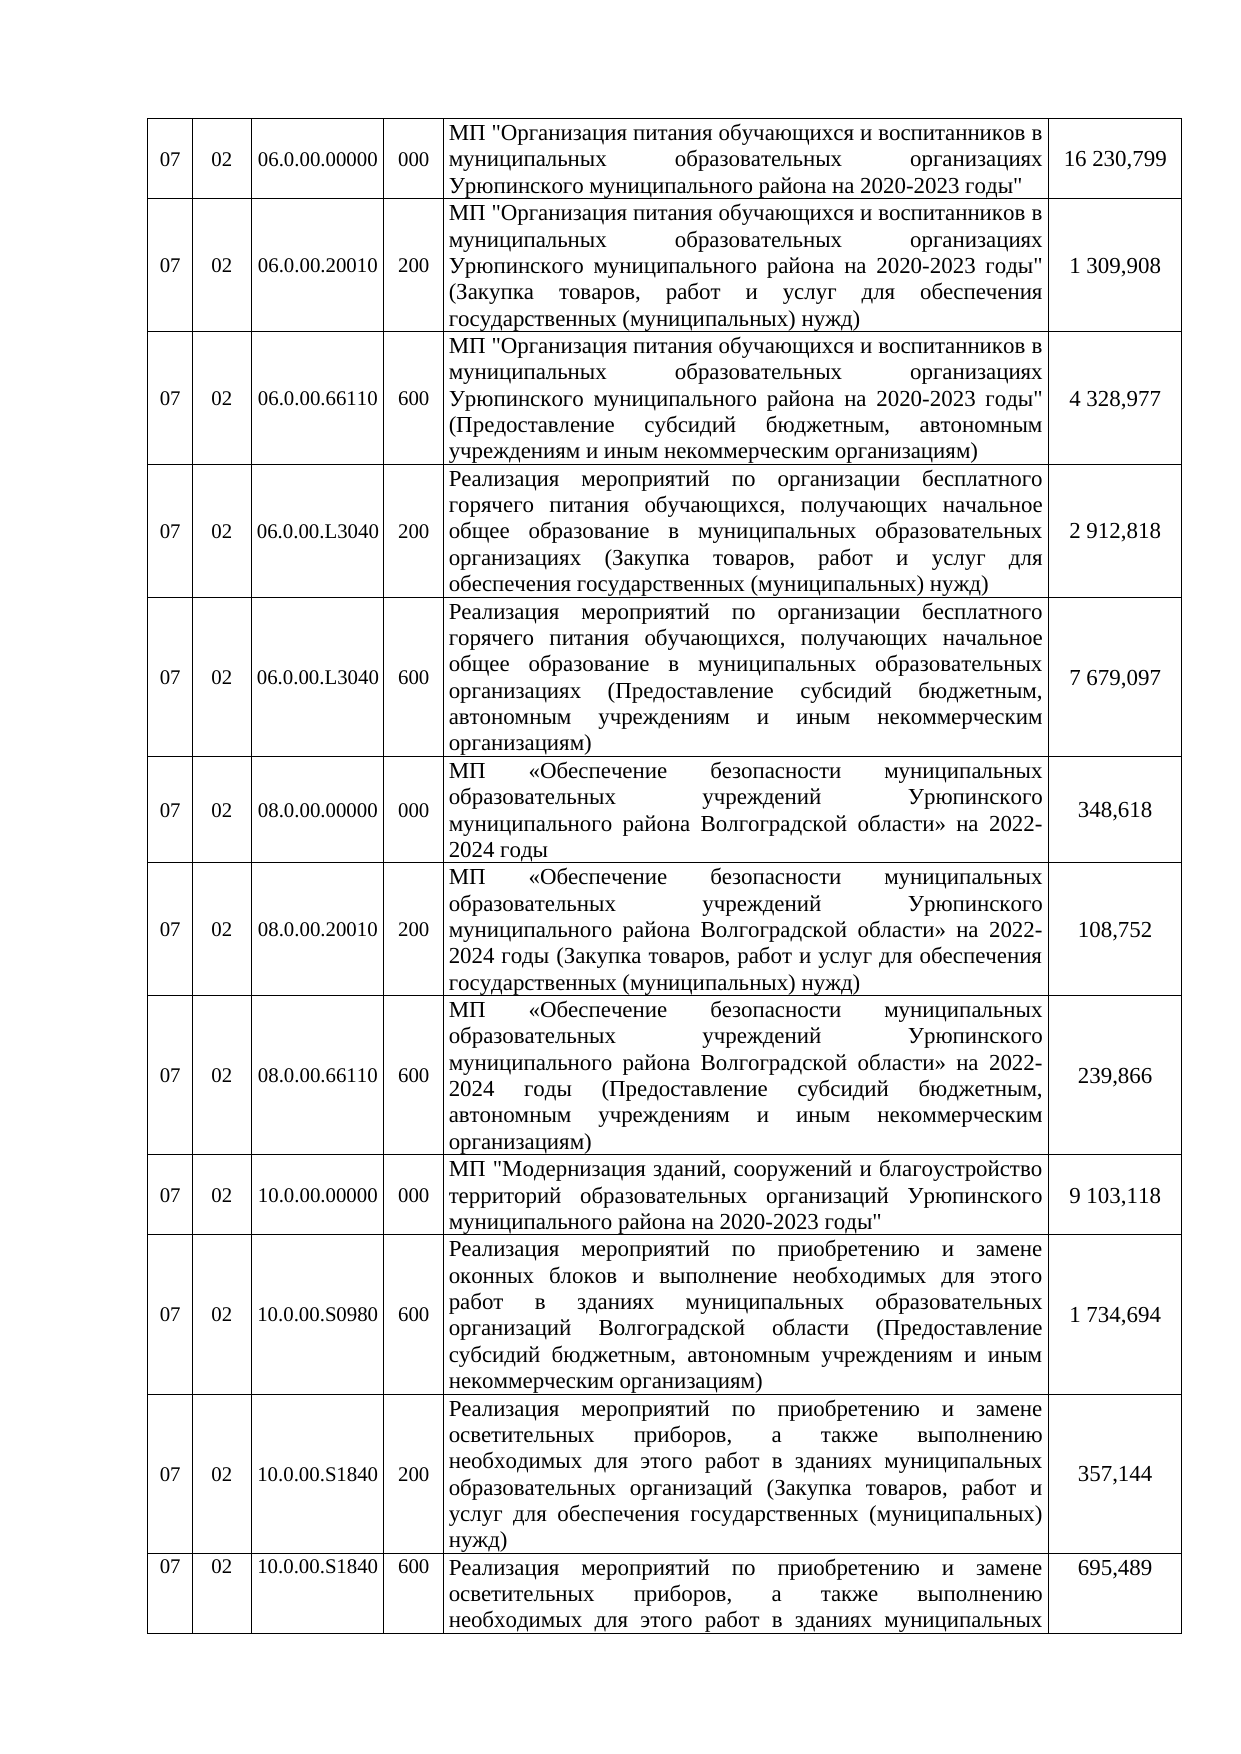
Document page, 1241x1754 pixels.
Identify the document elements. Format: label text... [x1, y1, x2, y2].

table_cell 239,866 [1049, 996, 1181, 1154]
table_cell 000 [384, 1155, 443, 1234]
table_cell 06.0.00.L3040 [252, 598, 383, 756]
table_cell 200 [384, 465, 443, 597]
table_cell 10.0.00.00000 [252, 1155, 383, 1234]
table_cell Реализация мероприятий по организации бесплатного горячего питания обучающихся, получающих начальное общее образование в муниципальных образовательных организациях (Закупка товаров, работ и услуг для обеспечения государственных (муниципальных) нужд) [444, 465, 1048, 597]
table_cell Реализация мероприятий по организации бесплатного горячего питания обучающихся, получающих начальное общее образование в муниципальных образовательных организациях (Предоставление субсидий бюджетным, автономным учреждениям и иным некоммерческим организациям) [444, 598, 1048, 756]
table_cell 08.0.00.66110 [252, 996, 383, 1154]
table_cell 4 328,977 [1049, 332, 1181, 464]
table_cell 600 [384, 1554, 443, 1633]
table_cell МП "Организация питания обучающихся и воспитанников в муниципальных образовательных организациях Урюпинского муниципального района на 2020-2023 годы" (Предоставление субсидий бюджетным, автономным учреждениям и иным некоммерческим организациям) [444, 332, 1048, 464]
table_cell 02 [193, 199, 251, 331]
table_cell 02 [193, 996, 251, 1154]
table_cell 06.0.00.20010 [252, 199, 383, 331]
table_cell 200 [384, 199, 443, 331]
table_cell Реализация мероприятий по приобретению и замене осветительных приборов, а также выполнению необходимых для этого работ в зданиях муниципальных образовательных организаций (Закупка товаров, работ и услуг для обеспечения государственных (муниципальных) нужд) [444, 1395, 1048, 1553]
table_cell 07 [148, 1155, 192, 1234]
table_cell 695,489 [1049, 1554, 1181, 1633]
table_cell 10.0.00.S1840 [252, 1395, 383, 1553]
table_cell 06.0.00.66110 [252, 332, 383, 464]
table_cell 02 [193, 465, 251, 597]
table_cell 000 [384, 119, 443, 198]
table_cell МП "Организация питания обучающихся и воспитанников в муниципальных образовательных организациях Урюпинского муниципального района на 2020-2023 годы" [444, 119, 1048, 198]
table_cell 600 [384, 598, 443, 756]
table_cell 02 [193, 863, 251, 995]
table_cell 07 [148, 757, 192, 862]
table_cell 9 103,118 [1049, 1155, 1181, 1234]
table_cell 06.0.00.00000 [252, 119, 383, 198]
table_cell 348,618 [1049, 757, 1181, 862]
table_cell 108,752 [1049, 863, 1181, 995]
table_cell 07 [148, 332, 192, 464]
table_cell 2 912,818 [1049, 465, 1181, 597]
table_cell 200 [384, 863, 443, 995]
table_cell 07 [148, 1395, 192, 1553]
table_cell 10.0.00.S1840 [252, 1554, 383, 1633]
table_cell 02 [193, 1155, 251, 1234]
table_cell 7 679,097 [1049, 598, 1181, 756]
table_cell МП «Обеспечение безопасности муниципальных образовательных учреждений Урюпинского муниципального района Волгоградской области» на 2022-2024 годы (Предоставление субсидий бюджетным, автономным учреждениям и иным некоммерческим организациям) [444, 996, 1048, 1154]
table_cell 000 [384, 757, 443, 862]
table_cell МП «Обеспечение безопасности муниципальных образовательных учреждений Урюпинского муниципального района Волгоградской области» на 2022-2024 годы [444, 757, 1048, 862]
table_cell 08.0.00.00000 [252, 757, 383, 862]
table_cell 07 [148, 199, 192, 331]
table_cell 08.0.00.20010 [252, 863, 383, 995]
table_cell 600 [384, 996, 443, 1154]
table_cell 02 [193, 1554, 251, 1633]
table_cell 07 [148, 465, 192, 597]
table_cell МП "Модернизация зданий, сооружений и благоустройство территорий образовательных организаций Урюпинского муниципального района на 2020-2023 годы" [444, 1155, 1048, 1234]
table_cell Реализация мероприятий по приобретению и замене оконных блоков и выполнение необходимых для этого работ в зданиях муниципальных образовательных организаций Волгоградской области (Предоставление субсидий бюджетным, автономным учреждениям и иным некоммерческим организациям) [444, 1235, 1048, 1393]
table_cell МП "Организация питания обучающихся и воспитанников в муниципальных образовательных организациях Урюпинского муниципального района на 2020-2023 годы" (Закупка товаров, работ и услуг для обеспечения государственных (муниципальных) нужд) [444, 199, 1048, 331]
table_cell 02 [193, 119, 251, 198]
table_cell 07 [148, 598, 192, 756]
table_cell 07 [148, 863, 192, 995]
table_cell 02 [193, 1395, 251, 1553]
table_cell 357,144 [1049, 1395, 1181, 1553]
table_cell МП «Обеспечение безопасности муниципальных образовательных учреждений Урюпинского муниципального района Волгоградской области» на 2022-2024 годы (Закупка товаров, работ и услуг для обеспечения государственных (муниципальных) нужд) [444, 863, 1048, 995]
table_cell 600 [384, 1235, 443, 1393]
table_cell 600 [384, 332, 443, 464]
table_cell 10.0.00.S0980 [252, 1235, 383, 1393]
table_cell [444, 1554, 1048, 1633]
table_cell 200 [384, 1395, 443, 1553]
table_cell 07 [148, 119, 192, 198]
table_cell 07 [148, 996, 192, 1154]
table_cell 1 309,908 [1049, 199, 1181, 331]
table_cell 1 734,694 [1049, 1235, 1181, 1393]
table_cell 06.0.00.L3040 [252, 465, 383, 597]
table_cell 07 [148, 1554, 192, 1633]
table_cell 02 [193, 757, 251, 862]
table_cell 07 [148, 1235, 192, 1393]
table_cell 16 230,799 [1049, 119, 1181, 198]
table_cell 02 [193, 1235, 251, 1393]
table_cell 02 [193, 598, 251, 756]
table_cell 02 [193, 332, 251, 464]
